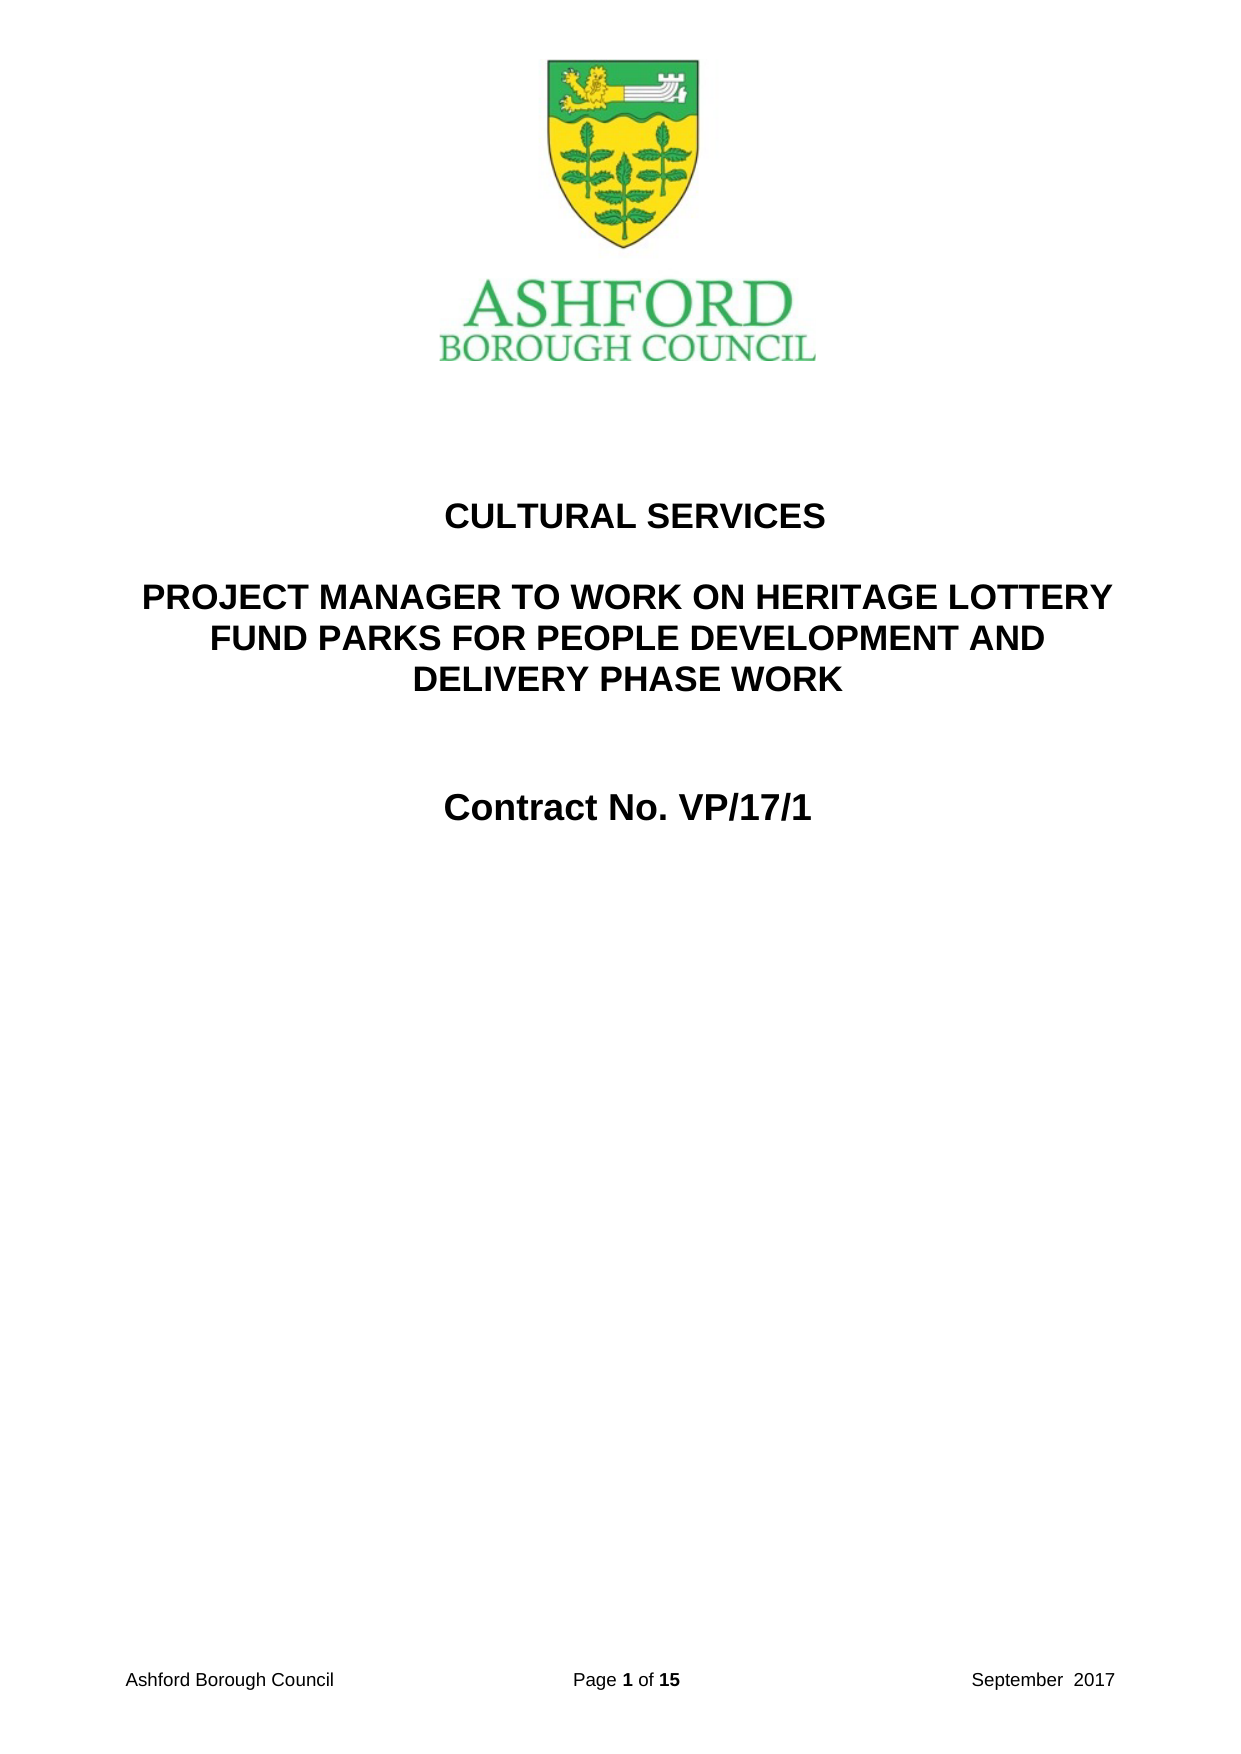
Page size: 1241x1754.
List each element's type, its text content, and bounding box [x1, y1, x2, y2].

title CULTURAL SERVICES [103, 495, 1167, 536]
text PROJECT MANAGER TO WORK ON HERITAGE LOTTERY FUND PARKS FOR PEOPLE DEVELOPMENT AND [89, 576, 1167, 658]
text DELIVERY PHASE WORK [89, 658, 1167, 698]
text Contract No. VP/17/1 [89, 785, 1167, 828]
